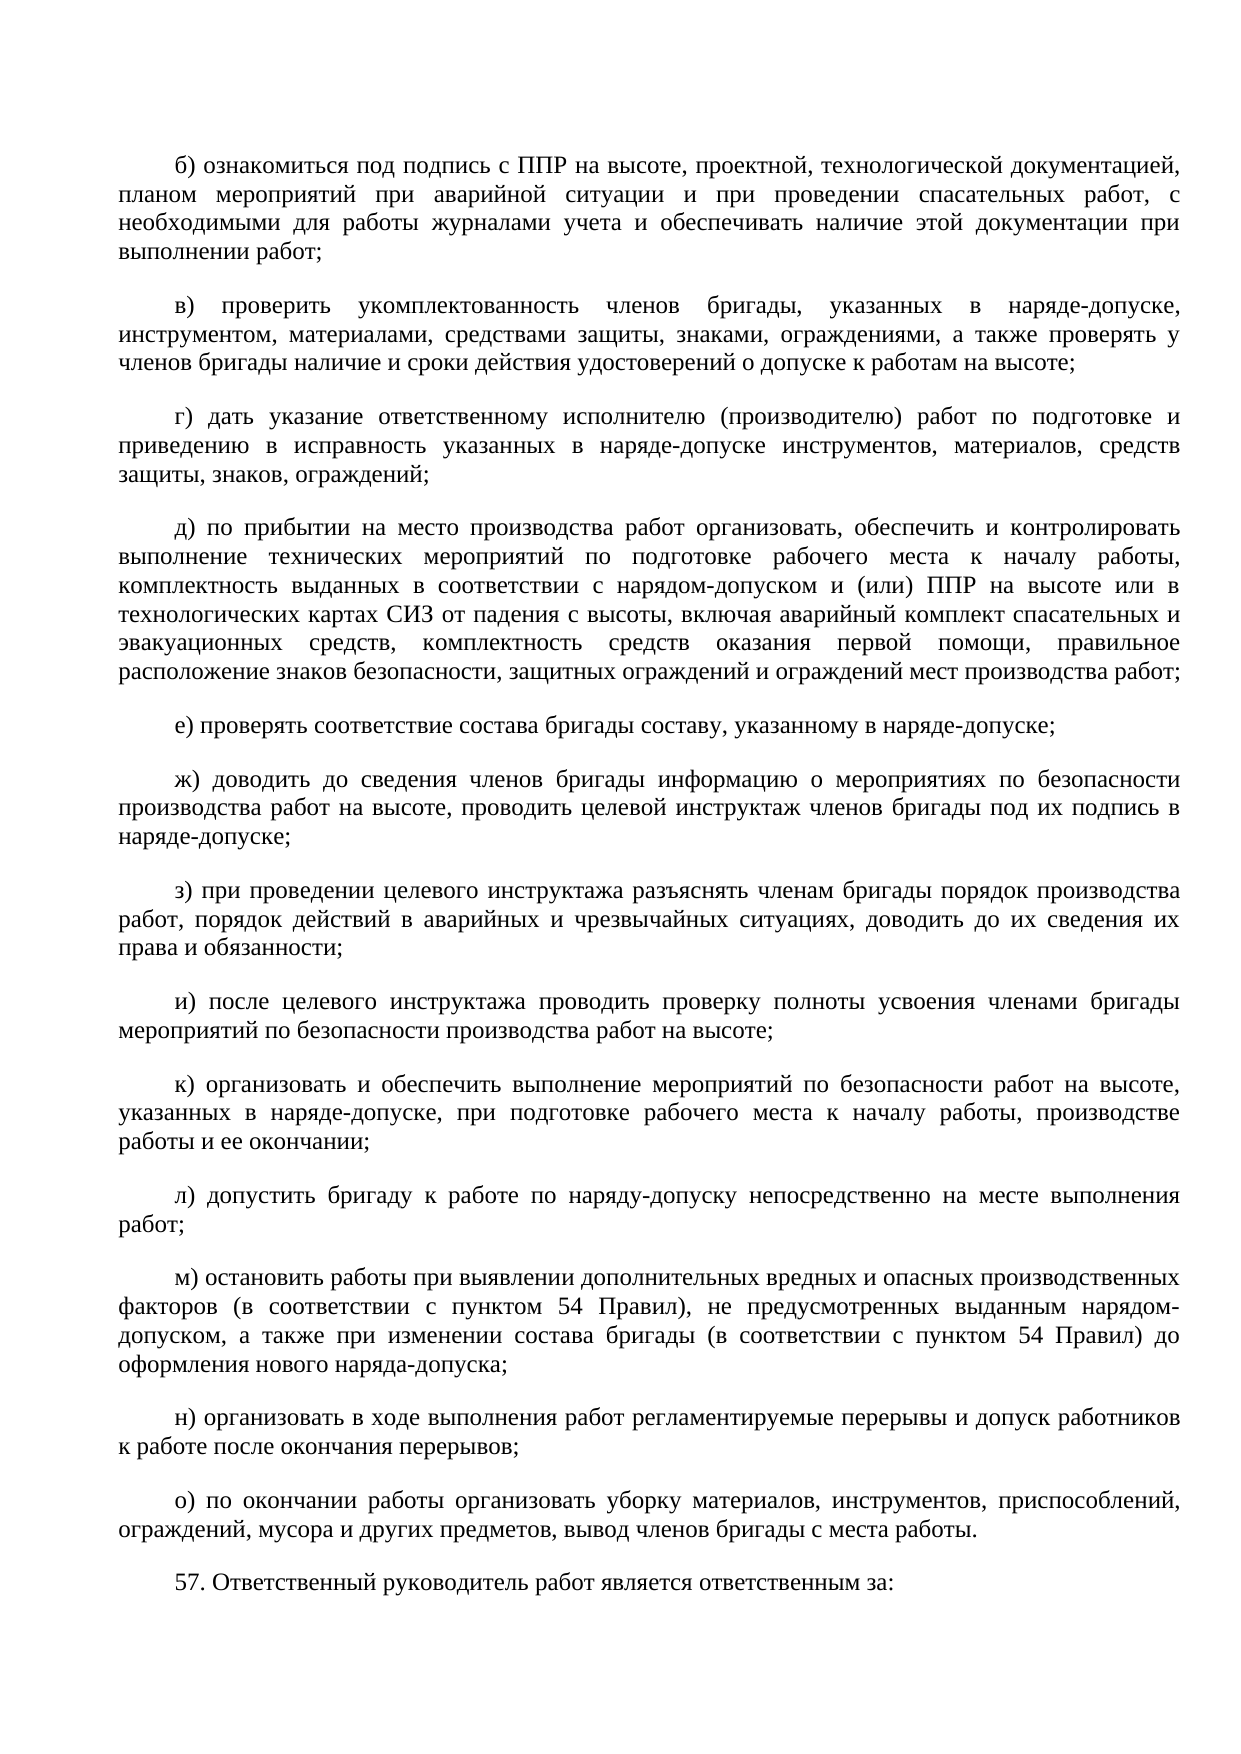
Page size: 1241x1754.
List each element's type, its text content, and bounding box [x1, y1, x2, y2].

text 57. Ответственный руководитель работ является ответственным за: [118, 1567, 1181, 1596]
text г) дать указание ответственному исполнителю (производителю) работ по подготовке и приведению в исправность указанных в наряде-допуске инструментов, материалов, средств защиты, знаков, ограждений; [118, 401, 1181, 487]
text н) организовать в ходе выполнения работ регламентируемые перерывы и допуск работников к работе после окончания перерывов; [118, 1402, 1181, 1460]
text з) при проведении целевого инструктажа разъяснять членам бригады порядок производства работ, порядок действий в аварийных и чрезвычайных ситуациях, доводить до их сведения их права и обязанности; [118, 875, 1181, 961]
text о) по окончании работы организовать уборку материалов, инструментов, приспособлений, ограждений, мусора и других предметов, вывод членов бригады с места работы. [118, 1485, 1181, 1542]
text е) проверять соответствие состава бригады составу, указанному в наряде-допуске; [118, 710, 1181, 739]
text в) проверить укомплектованность членов бригады, указанных в наряде-допуске, инструментом, материалами, средствами защиты, знаками, ограждениями, а также проверять у членов бригады наличие и сроки действия удостоверений о допуске к работам на высоте; [118, 290, 1181, 376]
text м) остановить работы при выявлении дополнительных вредных и опасных производственных факторов (в соответствии с пунктом 54 Правил), не предусмотренных выданным нарядом-допуском, а также при изменении состава бригады (в соответствии с пунктом 54 Правил) до оформления нового наряда-допуска; [118, 1262, 1181, 1377]
text л) допустить бригаду к работе по наряду-допуску непосредственно на месте выполнения работ; [118, 1180, 1181, 1237]
text к) организовать и обеспечить выполнение мероприятий по безопасности работ на высоте, указанных в наряде-допуске, при подготовке рабочего места к началу работы, производстве работы и ее окончании; [118, 1069, 1181, 1155]
text и) после целевого инструктажа проводить проверку полноты усвоения членами бригады мероприятий по безопасности производства работ на высоте; [118, 986, 1181, 1044]
text ж) доводить до сведения членов бригады информацию о мероприятиях по безопасности производства работ на высоте, проводить целевой инструктаж членов бригады под их подпись в наряде-допуске; [118, 764, 1181, 850]
text б) ознакомиться под подпись с ППР на высоте, проектной, технологической документацией, планом мероприятий при аварийной ситуации и при проведении спасательных работ, с необходимыми для работы журналами учета и обеспечивать наличие этой документации при выполнении работ; [118, 150, 1181, 265]
text д) по прибытии на место производства работ организовать, обеспечить и контролировать выполнение технических мероприятий по подготовке рабочего места к началу работы, комплектность выданных в соответствии с нарядом-допуском и (или) ППР на высоте или в технологических картах СИЗ от падения с высоты, включая аварийный комплект спасательных и эвакуационных средств, комплектность средств оказания первой помощи, правильное расположение знаков безопасности, защитных ограждений и ограждений мест производства работ; [118, 512, 1181, 685]
